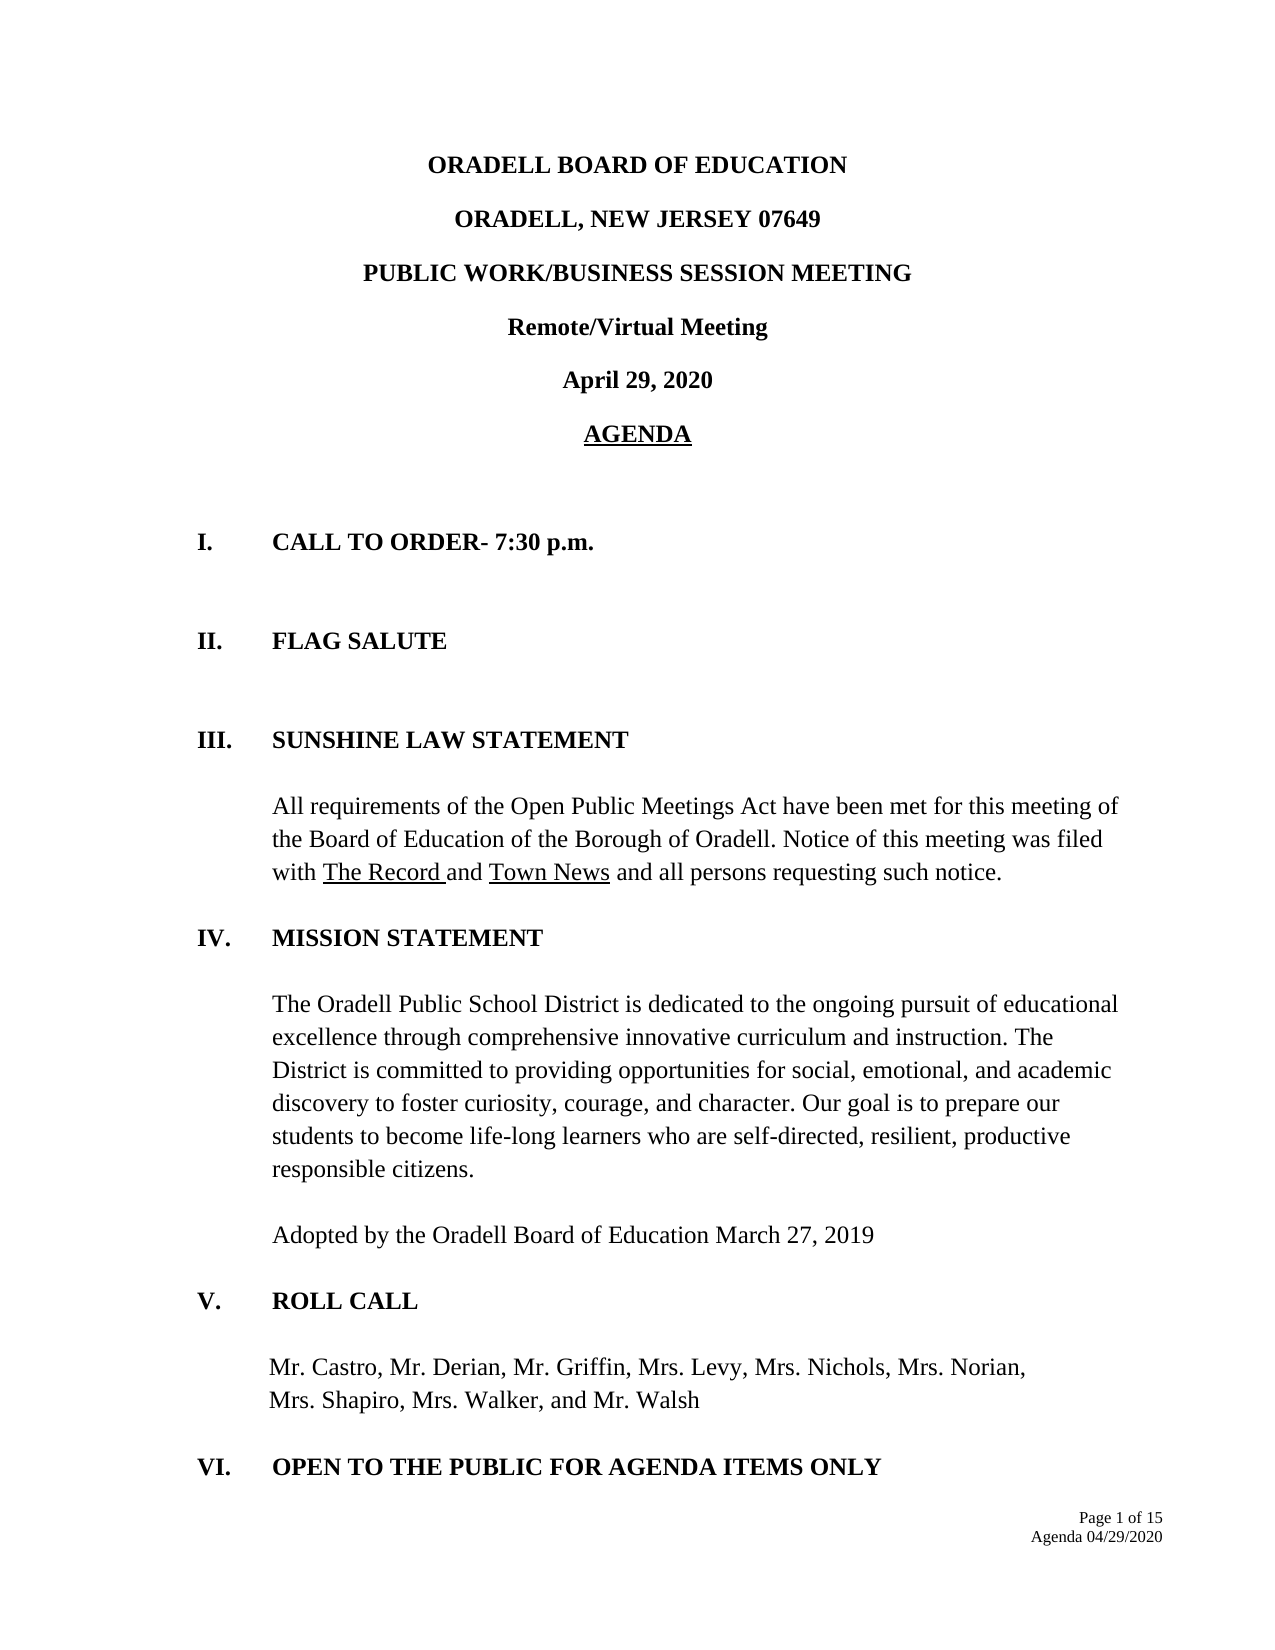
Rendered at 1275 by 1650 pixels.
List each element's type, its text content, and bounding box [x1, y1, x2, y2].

list Mrs. Shapiro, Mrs. Walker, and Mr. Walsh [269, 1386, 1125, 1414]
list All requirements of the Open Public Meetings Act have been met for this meeting of the Board of Education of the Borough of Oradell. Notice of this meeting was filed with The Record and Town News and all persons requesting such notice. [272, 791, 1125, 886]
text AGENDA [150, 419, 1125, 448]
text ORADELL, NEW JERSEY 07649 [150, 204, 1125, 233]
list FLAG SALUTE [197, 626, 1125, 655]
text PUBLIC WORK/BUSINESS SESSION MEETING [150, 258, 1125, 286]
text April 29, 2020 [150, 365, 1125, 394]
list ROLL CALL [197, 1286, 1125, 1315]
text ORADELL BOARD OF EDUCATION [150, 150, 1125, 179]
list Adopted by the Oradell Board of Education March 27, 2019 [272, 1220, 1125, 1249]
text Remote/Virtual Meeting [150, 312, 1125, 340]
list SUNSHINE LAW STATEMENT [197, 725, 1125, 754]
list The Oradell Public School District is dedicated to the ongoing pursuit of educational excellence through comprehensive innovative curriculum and instruction. The District is committed to providing opportunities for social, emotional, and academic discovery to foster curiosity, courage, and character. Our goal is to prepare our students to become life-long learners who are self-directed, resilient, productive responsible citizens. [272, 989, 1125, 1183]
list OPEN TO THE PUBLIC FOR AGENDA ITEMS ONLY [197, 1452, 1125, 1480]
list CALL TO ORDER- 7:30 p.m. [197, 527, 1125, 556]
list MISSION STATEMENT [197, 923, 1125, 952]
list Mr. Castro, Mr. Derian, Mr. Griffin, Mrs. Levy, Mrs. Nichols, Mrs. Norian, [269, 1352, 1125, 1381]
